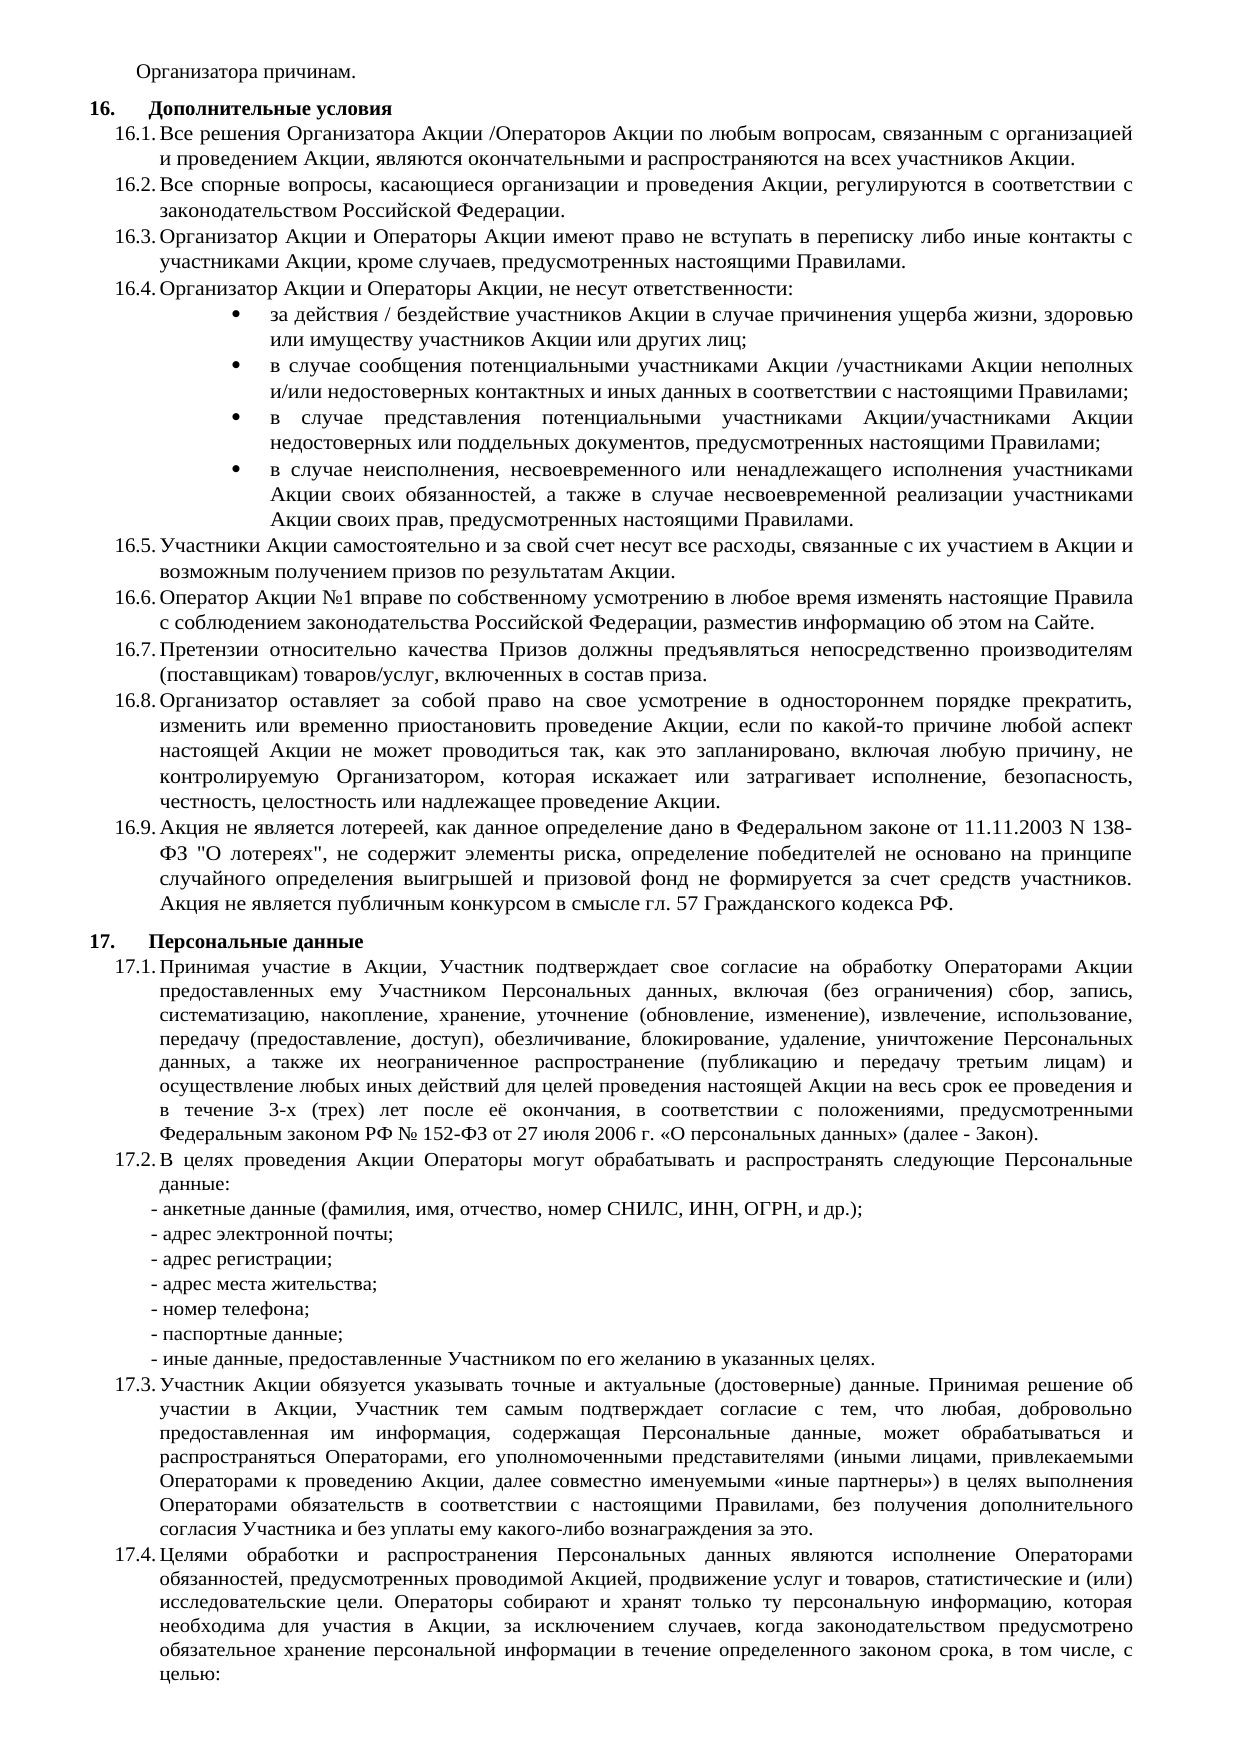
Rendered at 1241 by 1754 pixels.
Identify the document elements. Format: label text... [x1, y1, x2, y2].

list в случае сообщения потенциальными участниками Акции /участниками Акции неполных и/или недостоверных контактных и иных данных в соответствии с настоящими Правилами; [232, 353, 1134, 403]
list Все спорные вопросы, касающиеся организации и проведения Акции, регулируются в соответствии с законодательством Российской Федерации. [114, 172, 1134, 222]
list Целями обработки и распространения Персональных данных являются исполнение Операторами обязанностей, предусмотренных проводимой Акцией, продвижение услуг и товаров, статистические и (или) исследовательские цели. Операторы собирают и хранят только ту персональную информацию, которая необходима для участия в Акции, за исключением случаев, когда законодательством предусмотрено обязательное хранение персональной информации в течение определенного законом срока, в том числе, с целью: [114, 1541, 1134, 1685]
list Оператор Акции №1 вправе по собственному усмотрению в любое время изменять настоящие Правила с соблюдением законодательства Российской Федерации, разместив информацию об этом на Сайте. [114, 585, 1134, 634]
list В целях проведения Акции Операторы могут обрабатывать и распространять следующие Персональные данные: [114, 1147, 1134, 1195]
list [136, 59, 1134, 83]
list Все решения Организатора Акции /Операторов Акции по любым вопросам, связанным с организацией и проведением Акции, являются окончательными и распространяются на всех участников Акции. [114, 121, 1134, 170]
list - иные данные, предоставленные Участником по его желанию в указанных целях. [151, 1347, 1134, 1370]
subtitle Дополнительные условия [89, 96, 1134, 120]
list Участники Акции самостоятельно и за свой счет несут все расходы, связанные с их участием в Акции и возможным получением призов по результатам Акции. [114, 533, 1134, 583]
text - анкетные данные (фамилия, имя, отчество, номер СНИЛС, ИНН, ОГРН, и др.); [151, 1197, 1134, 1220]
text - паспортные данные; [151, 1322, 1134, 1345]
list Организатор Акции и Операторы Акции, не несут ответственности: [114, 276, 1134, 299]
list за действия / бездействие участников Акции в случае причинения ущерба жизни, здоровью или имуществу участников Акции или других лиц; [232, 302, 1134, 351]
list Принимая участие в Акции, Участник подтверждает свое согласие на обработку Операторами Акции предоставленных ему Участником Персональных данных, включая (без ограничения) сбор, запись, систематизацию, накопление, хранение, уточнение (обновление, изменение), извлечение, использование, передачу (предоставление, доступ), обезличивание, блокирование, удаление, уничтожение Персональных данных, а также их неограниченное распространение (публикацию и передачу третьим лицам) и осуществление любых иных действий для целей проведения настоящей Акции на весь срок ее проведения и в течение 3-х (трех) лет после её окончания, в соответствии с положениями, предусмотренными Федеральным законом РФ № 152-ФЗ от 27 июля 2006 г. «О персональных данных» (далее - Закон). [114, 954, 1134, 1145]
list - адрес места жительства; [151, 1272, 1134, 1295]
list Претензии относительно качества Призов должны предъявляться непосредственно производителям (поставщикам) товаров/услуг, включенных в состав приза. [114, 636, 1134, 686]
list в случае неисполнения, несвоевременного или ненадлежащего исполнения участниками Акции своих обязанностей, а также в случае несвоевременной реализации участниками Акции своих прав, предусмотренных настоящими Правилами. [232, 457, 1134, 531]
list Акция не является лотереей, как данное определение дано в Федеральном законе от 11.11.2003 N 138-ФЗ "О лотереях", не содержит элементы риска, определение победителей не основано на принципе случайного определения выигрышей и призовой фонд не формируется за счет средств участников. Акция не является публичным конкурсом в смысле гл. 57 Гражданского кодекса РФ. [114, 815, 1134, 915]
list в случае представления потенциальными участниками Акции/участниками Акции недостоверных или поддельных документов, предусмотренных настоящими Правилами; [232, 405, 1134, 454]
list - адрес электронной почты; [151, 1222, 1134, 1245]
list - адрес регистрации; [151, 1247, 1134, 1270]
list Организатор Акции и Операторы Акции имеют право не вступать в переписку либо иные контакты с участниками Акции, кроме случаев, предусмотренных настоящими Правилами. [114, 224, 1134, 273]
list Организатор оставляет за собой право на свое усмотрение в одностороннем порядке прекратить, изменить или временно приостановить проведение Акции, если по какой-то причине любой аспект настоящей Акции не может проводиться так, как это запланировано, включая любую причину, не контролируемую Организатором, которая искажает или затрагивает исполнение, безопасность, честность, целостность или надлежащее проведение Акции. [114, 688, 1134, 813]
list Участник Акции обязуется указывать точные и актуальные (достоверные) данные. Принимая решение об участии в Акции, Участник тем самым подтверждает согласие с тем, что любая, добровольно предоставленная им информация, содержащая Персональные данные, может обрабатываться и распространяться Операторами, его уполномоченными представителями (иными лицами, привлекаемыми Операторами к проведению Акции, далее совместно именуемыми «иные партнеры») в целях выполнения Операторами обязательств в соответствии с настоящими Правилами, без получения дополнительного согласия Участника и без уплаты ему какого-либо вознаграждения за это. [114, 1372, 1134, 1539]
list - номер телефона; [151, 1297, 1134, 1320]
subtitle Персональные данные [89, 928, 1194, 953]
